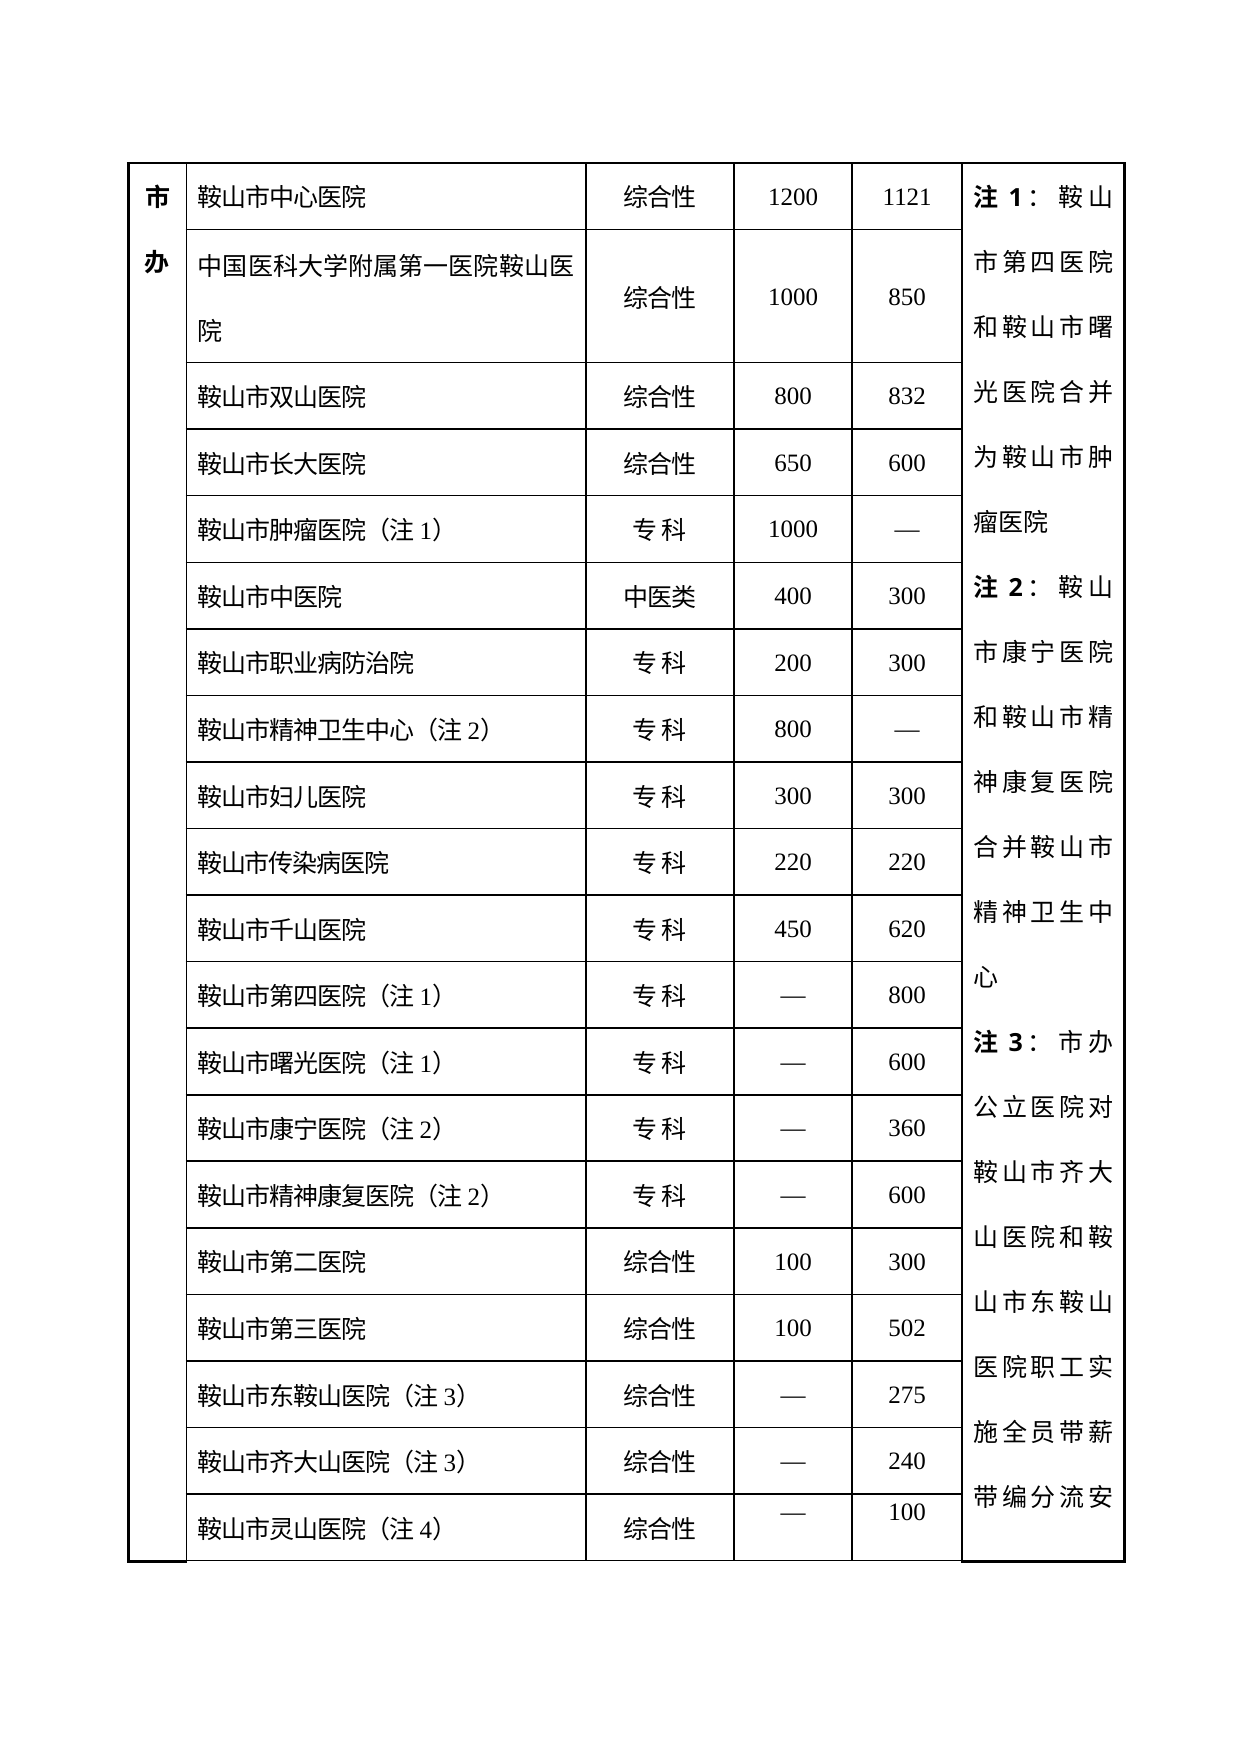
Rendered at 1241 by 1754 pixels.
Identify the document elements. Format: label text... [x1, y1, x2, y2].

table_cell 600 [853, 430, 961, 495]
table_cell 300 [853, 630, 961, 694]
table_cell 800 [735, 696, 851, 761]
table_cell 800 [853, 962, 961, 1027]
table_cell 鞍山市第四医院（注1） [187, 962, 585, 1027]
table_cell 220 [853, 829, 961, 894]
table_cell 综合性 [587, 1295, 733, 1360]
table_cell 综合性 [587, 1362, 733, 1427]
table_cell 650 [735, 430, 851, 495]
table_cell — [735, 962, 851, 1027]
table_cell 1000 [735, 496, 851, 561]
table_cell — [735, 1162, 851, 1227]
table_cell 市办 [130, 164, 186, 1560]
table_cell 专 科 [587, 962, 733, 1027]
table_cell — [735, 1096, 851, 1160]
table_cell 鞍山市曙光医院（注1） [187, 1029, 585, 1094]
table_cell 1000 [735, 230, 851, 362]
table_cell 300 [853, 1229, 961, 1293]
table_cell 专 科 [587, 1096, 733, 1160]
table_cell 850 [853, 230, 961, 362]
table_cell 1200 [735, 164, 851, 228]
table_cell — [735, 1495, 851, 1560]
table_cell 832 [853, 363, 961, 428]
table_cell 鞍山市中医院 [187, 563, 585, 628]
table_cell 综合性 [587, 363, 733, 428]
table_cell — [735, 1362, 851, 1427]
table_cell 综合性 [587, 1495, 733, 1560]
table_cell — [735, 1428, 851, 1493]
table_cell 中国医科大学附属第一医院鞍山医院 [187, 230, 585, 362]
table_cell 502 [853, 1295, 961, 1360]
table_cell 450 [735, 896, 851, 961]
table_cell 620 [853, 896, 961, 961]
table_cell 100 [853, 1495, 961, 1560]
table_cell 300 [735, 763, 851, 828]
table_cell 中医类 [587, 563, 733, 628]
table_cell 300 [853, 763, 961, 828]
table_cell 综合性 [587, 430, 733, 495]
table_cell 专 科 [587, 496, 733, 561]
table_cell 专 科 [587, 1029, 733, 1094]
table_cell 800 [735, 363, 851, 428]
table_cell 鞍山市精神康复医院（注2） [187, 1162, 585, 1227]
table_cell 100 [735, 1229, 851, 1293]
table_cell 综合性 [587, 1428, 733, 1493]
table_cell 综合性 [587, 1229, 733, 1293]
table_cell 220 [735, 829, 851, 894]
table_cell 400 [735, 563, 851, 628]
table_cell 275 [853, 1362, 961, 1427]
table_cell 综合性 [587, 164, 733, 228]
table_cell 鞍山市康宁医院（注2） [187, 1096, 585, 1160]
table_cell 专 科 [587, 829, 733, 894]
table_cell 鞍山市东鞍山医院（注3） [187, 1362, 585, 1427]
table_cell 1121 [853, 164, 961, 228]
table_cell 360 [853, 1096, 961, 1160]
table_cell 鞍山市千山医院 [187, 896, 585, 961]
table_cell — [853, 496, 961, 561]
table_cell 鞍山市长大医院 [187, 430, 585, 495]
table_cell 240 [853, 1428, 961, 1493]
table_cell 综合性 [587, 230, 733, 362]
table_cell 200 [735, 630, 851, 694]
table_cell 600 [853, 1162, 961, 1227]
table_cell — [735, 1029, 851, 1094]
table_cell 100 [735, 1295, 851, 1360]
table_cell 鞍山市第二医院 [187, 1229, 585, 1293]
table_cell 专 科 [587, 1162, 733, 1227]
table_cell 300 [853, 563, 961, 628]
table_cell 专 科 [587, 630, 733, 694]
table_cell — [853, 696, 961, 761]
table_cell 鞍山市中心医院 [187, 164, 585, 228]
table_cell 鞍山市传染病医院 [187, 829, 585, 894]
table_cell 注1：鞍山市第四医院和鞍山市曙光医院合并为鞍山市肿瘤医院 注2：鞍山市康宁医院和鞍山市精神康复医院合并鞍山市精神卫生中心 注3：市办公立医院对鞍山市齐大山医院和鞍山市东鞍山医院职工实施全员带薪带编分流安置 注4：鞍山市灵山医院转型调整 [963, 164, 1123, 1560]
table_cell 专 科 [587, 696, 733, 761]
table_cell 鞍山市精神卫生中心（注2） [187, 696, 585, 761]
table_cell 鞍山市第三医院 [187, 1295, 585, 1360]
table_cell 鞍山市灵山医院（注4） [187, 1495, 585, 1560]
table_cell 鞍山市双山医院 [187, 363, 585, 428]
table_cell 鞍山市妇儿医院 [187, 763, 585, 828]
table_cell 专 科 [587, 763, 733, 828]
table_cell 鞍山市职业病防治院 [187, 630, 585, 694]
table_cell 600 [853, 1029, 961, 1094]
table_cell 鞍山市肿瘤医院（注1） [187, 496, 585, 561]
table_cell 鞍山市齐大山医院（注3） [187, 1428, 585, 1493]
table_cell 专 科 [587, 896, 733, 961]
